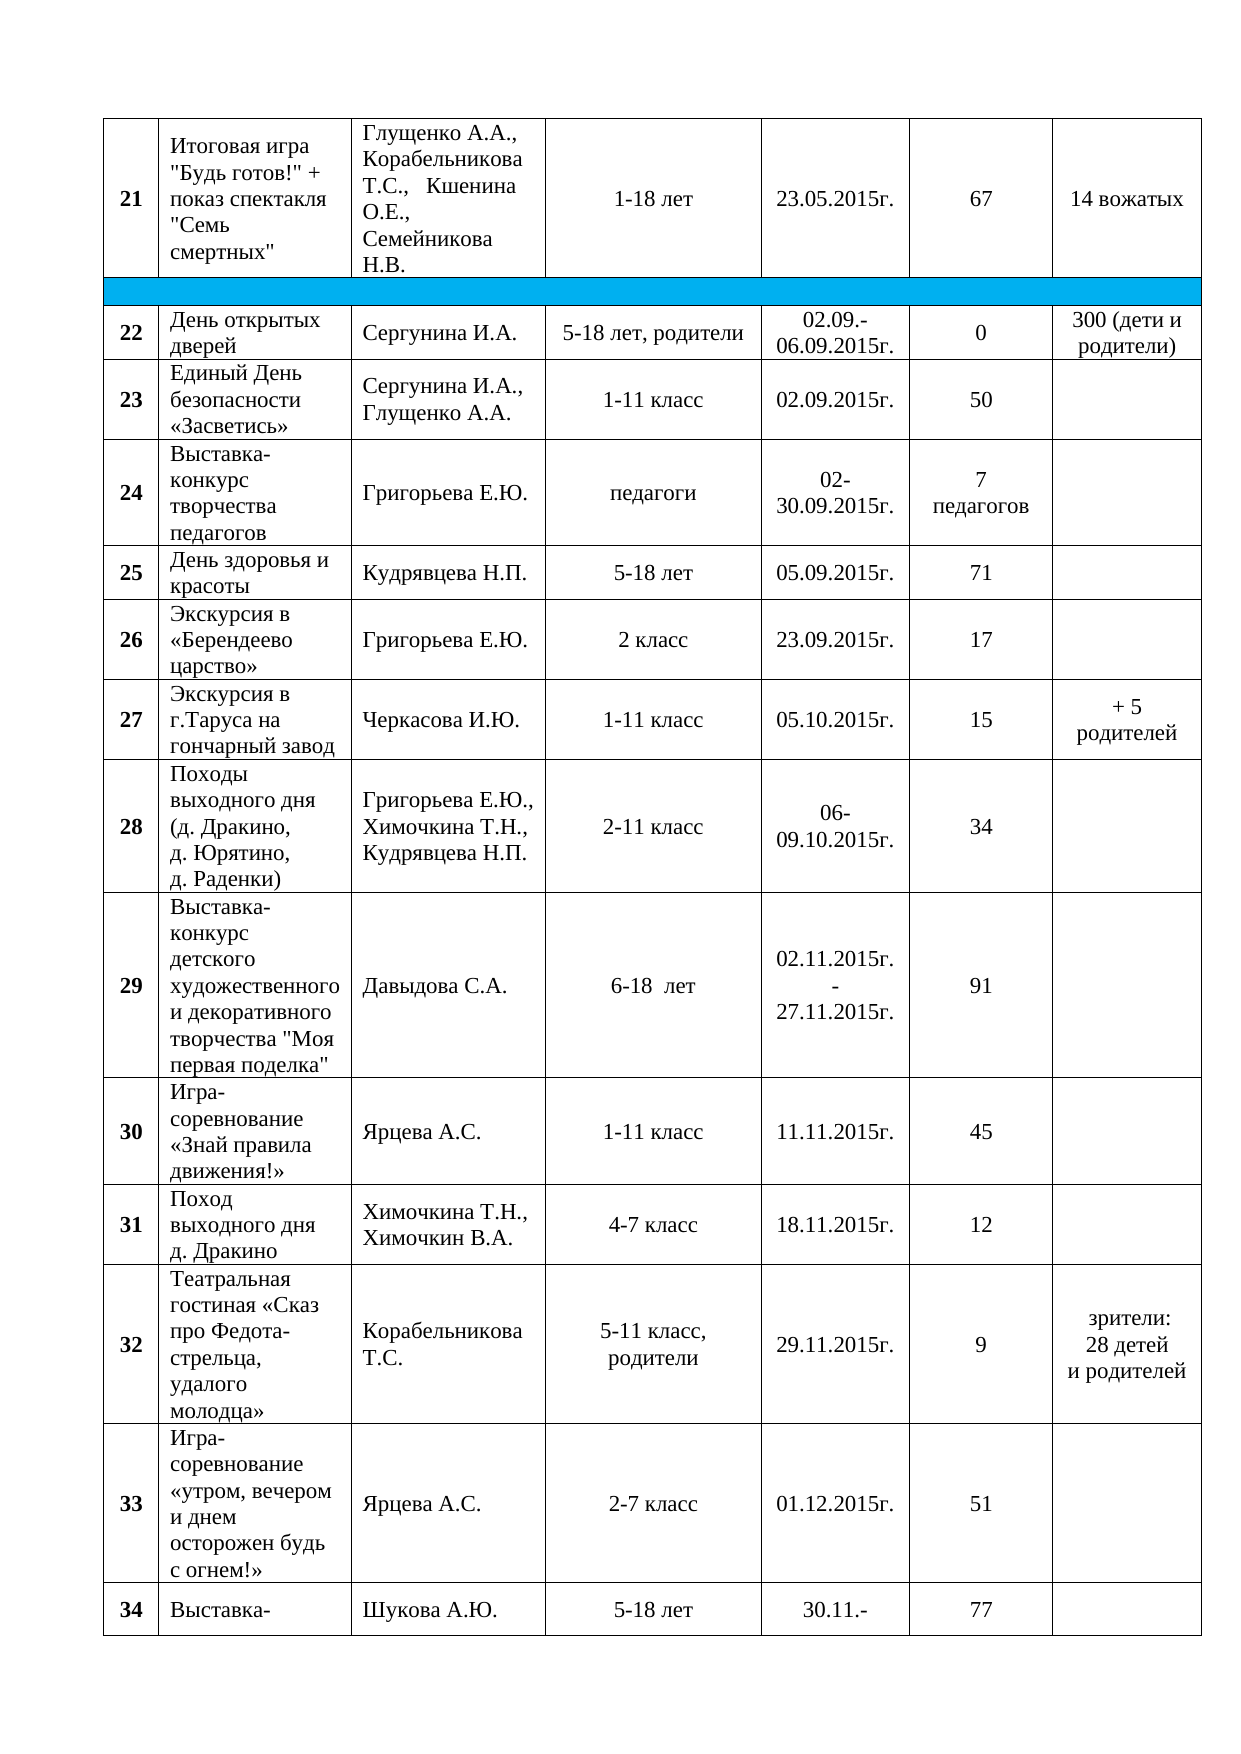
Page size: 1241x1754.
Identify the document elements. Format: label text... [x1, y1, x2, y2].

table_cell Черкасова И.Ю. [352, 680, 545, 759]
table_cell Походы выходного дня (д. Дракино, д. Юрятино, д. Раденки) [159, 760, 351, 892]
table_cell Кудрявцева Н.П. [352, 546, 545, 599]
table_cell Игра-соревнование «утром, вечером и днем осторожен будь с огнем!» [159, 1424, 351, 1582]
table_cell Григорьева Е.Ю. [352, 440, 545, 545]
table_cell 23.09.2015г. [762, 600, 909, 679]
table_cell 05.10.2015г. [762, 680, 909, 759]
table_cell 1-11 класс [546, 1078, 761, 1184]
table_cell 45 [910, 1078, 1052, 1184]
table_cell 32 [104, 1265, 158, 1423]
table_cell [1053, 546, 1201, 599]
table_cell Ярцева А.С. [352, 1078, 545, 1184]
table_cell 18.11.2015г. [762, 1185, 909, 1264]
table_cell Химочкина Т.Н., Химочкин В.А. [352, 1185, 545, 1264]
table_cell 25 [104, 546, 158, 599]
table_cell 22 [104, 306, 158, 358]
table_cell 12 [910, 1185, 1052, 1264]
table_cell 5-18 лет [546, 1583, 761, 1635]
table_cell 02.09.2015г. [762, 360, 909, 438]
table_cell [1053, 1583, 1201, 1635]
table_cell 30 [104, 1078, 158, 1184]
table_cell 5-18 лет [546, 546, 761, 599]
table_cell День здоровья и красоты [159, 546, 351, 599]
table_cell 4-7 класс [546, 1185, 761, 1264]
table_cell Шукова А.Ю. [352, 1583, 545, 1635]
table_cell Давыдова С.А. [352, 893, 545, 1077]
table_cell 7 педагогов [910, 440, 1052, 545]
table_cell Сергунина И.А., Глущенко А.А. [352, 360, 545, 438]
table_cell 67 [910, 119, 1052, 277]
table_cell 33 [104, 1424, 158, 1582]
table_cell + 5 родителей [1053, 680, 1201, 759]
table_cell 30.11.-29.12.2014г. [762, 1583, 909, 1635]
table_cell [1053, 760, 1201, 892]
table_cell Экскурсия в г.Таруса на гончарный завод [159, 680, 351, 759]
table_cell 26 [104, 600, 158, 679]
table_cell 1-11 класс [546, 680, 761, 759]
table_cell Выставка-конкурс детского художественного и декоративного творчества "Моя первая поделка" [159, 893, 351, 1077]
table_cell 5-11 класс, родители [546, 1265, 761, 1423]
table_cell 02.09.-06.09.2015г. [762, 306, 909, 358]
table_cell 6-18 лет [546, 893, 761, 1077]
table_cell Глущенко А.А., Корабельникова Т.С., Кшенина О.Е., Семейникова Н.В. [352, 119, 545, 277]
table_cell 21 [104, 119, 158, 277]
table_cell Театральная гостиная «Сказ про Федота-стрельца, удалого молодца» [159, 1265, 351, 1423]
table_cell Единый День безопасности «Засветись» [159, 360, 351, 438]
table_cell 14 вожатых [1053, 119, 1201, 277]
table_cell 27 [104, 680, 158, 759]
table_cell 02-30.09.2015г. [762, 440, 909, 545]
table_cell Григорьева Е.Ю. [352, 600, 545, 679]
table_cell Ярцева А.С. [352, 1424, 545, 1582]
table_cell 2-7 класс [546, 1424, 761, 1582]
table_cell 91 [910, 893, 1052, 1077]
table_cell [1053, 1424, 1201, 1582]
table_cell Сергунина И.А. [352, 306, 545, 358]
table_cell 9 [910, 1265, 1052, 1423]
table_cell 2 класс [546, 600, 761, 679]
table_cell 2-11 класс [546, 760, 761, 892]
table_cell День открытых дверей [159, 306, 351, 358]
table_cell 34 [910, 760, 1052, 892]
table_cell 77 [910, 1583, 1052, 1635]
table_cell 1-11 класс [546, 360, 761, 438]
table_cell 300 (дети и родители) [1053, 306, 1201, 358]
table_cell Корабельникова Т.С. [352, 1265, 545, 1423]
table_cell 50 [910, 360, 1052, 438]
table_cell [104, 278, 1201, 305]
table_cell [1053, 1078, 1201, 1184]
table_cell 17 [910, 600, 1052, 679]
table_cell [1053, 1185, 1201, 1264]
table_cell 51 [910, 1424, 1052, 1582]
table_cell педагоги [546, 440, 761, 545]
table_cell 31 [104, 1185, 158, 1264]
table_cell [1053, 600, 1201, 679]
table_cell 34 [104, 1583, 158, 1635]
table_cell 1-18 лет [546, 119, 761, 277]
table_cell Выставка-конкурс творчества педагогов [159, 440, 351, 545]
table_cell Игра-соревнование «Знай правила движения!» [159, 1078, 351, 1184]
table_cell 01.12.2015г. [762, 1424, 909, 1582]
table_cell Поход выходного дня д. Дракино [159, 1185, 351, 1264]
table_cell 0 [910, 306, 1052, 358]
table_cell 02.11.2015г. - 27.11.2015г. [762, 893, 909, 1077]
table_cell Григорьева Е.Ю., Химочкина Т.Н., Кудрявцева Н.П. [352, 760, 545, 892]
table_cell Экскурсия в «Берендеево царство» [159, 600, 351, 679]
table_cell Итоговая игра "Будь готов!" + показ спектакля "Семь смертных" [159, 119, 351, 277]
table_cell [1053, 440, 1201, 545]
table_cell 23 [104, 360, 158, 438]
table_cell 11.11.2015г. [762, 1078, 909, 1184]
table_cell 5-18 лет, родители [546, 306, 761, 358]
table_cell [1053, 360, 1201, 438]
table_cell зрители: 28 детей и родителей [1053, 1265, 1201, 1423]
table_cell 05.09.2015г. [762, 546, 909, 599]
table_cell 24 [104, 440, 158, 545]
table_cell 71 [910, 546, 1052, 599]
table_cell 06-09.10.2015г. [762, 760, 909, 892]
table_cell 29.11.2015г. [762, 1265, 909, 1423]
table_cell 15 [910, 680, 1052, 759]
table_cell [159, 1583, 351, 1635]
table_cell 29 [104, 893, 158, 1077]
table_cell 28 [104, 760, 158, 892]
table_cell 23.05.2015г. [762, 119, 909, 277]
table_cell [1053, 893, 1201, 1077]
